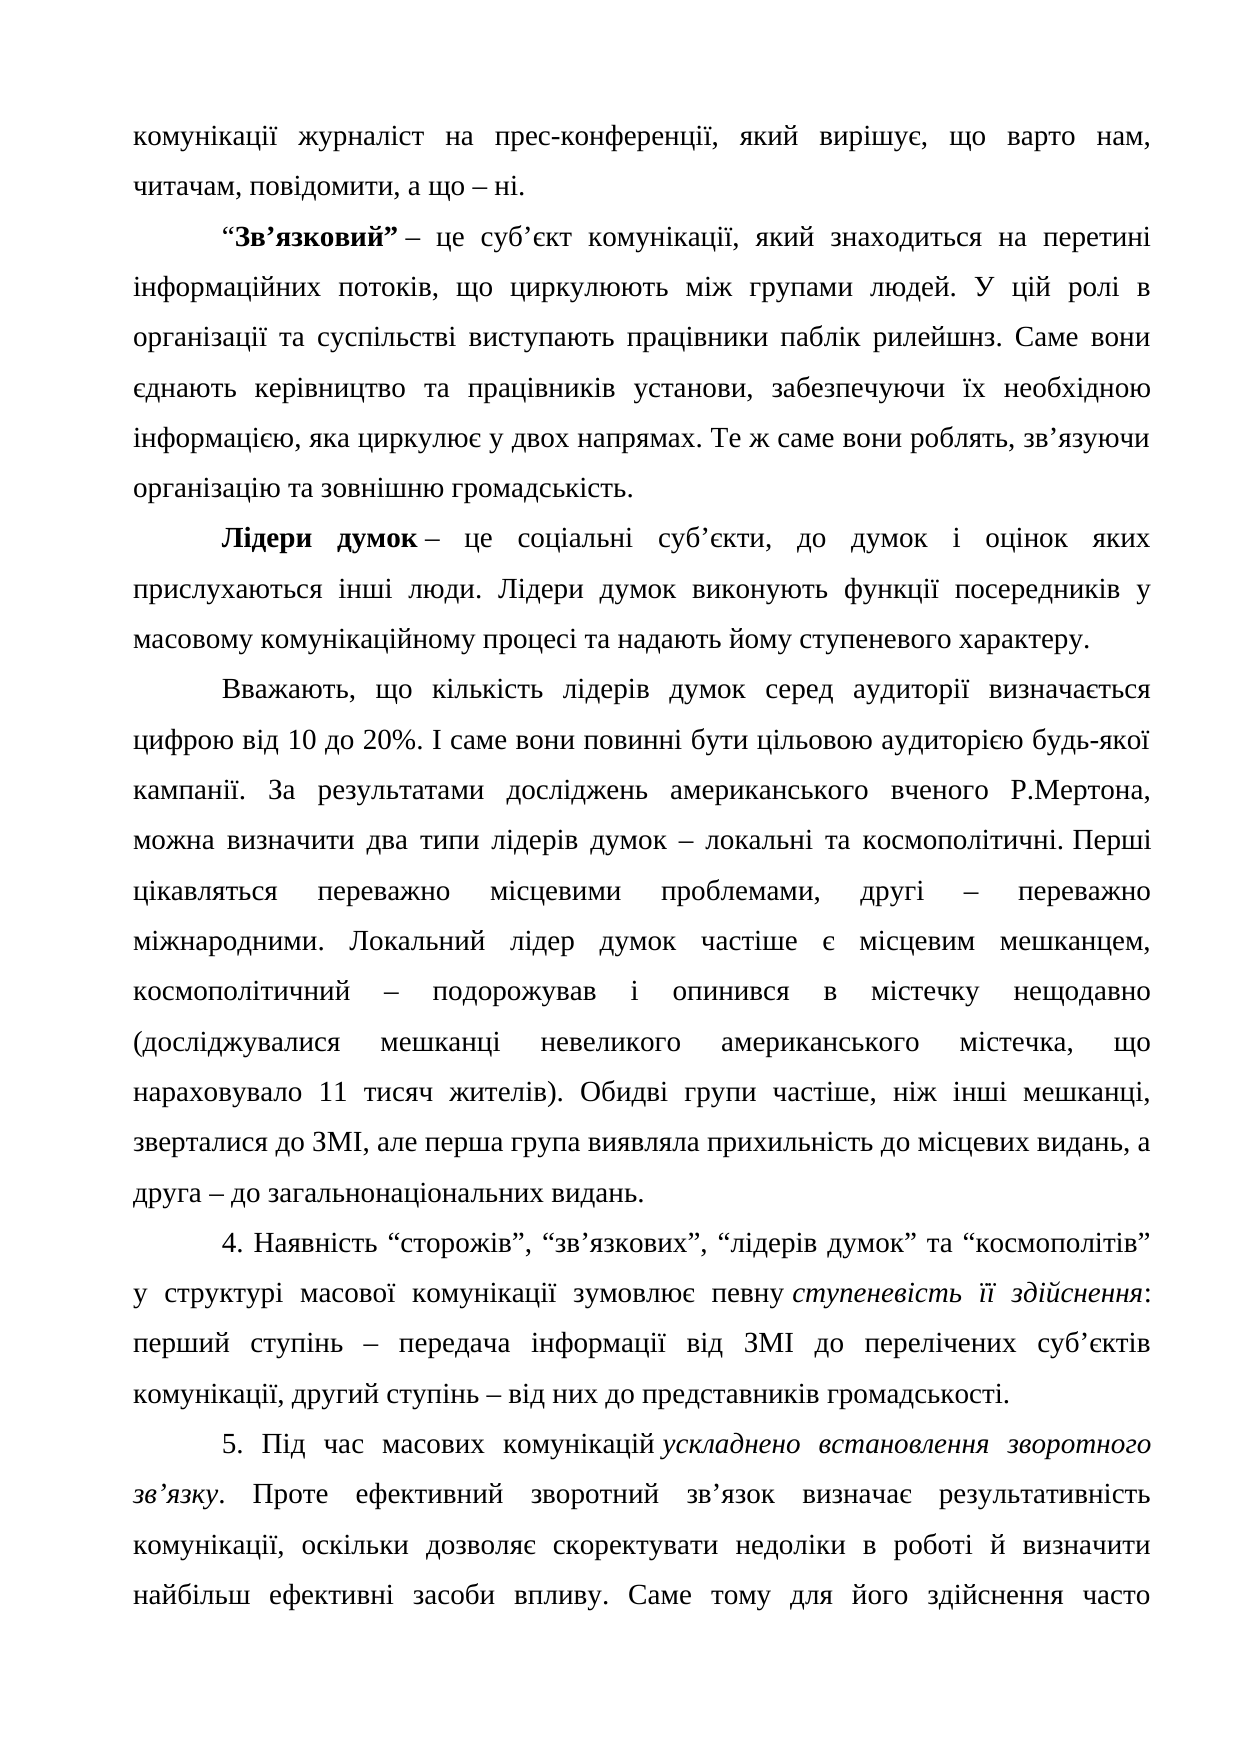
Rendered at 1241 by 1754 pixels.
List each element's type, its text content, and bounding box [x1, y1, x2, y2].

list “Зв’язковий” – це суб’єкт комунікації, який знаходиться на перетині інформаційних потоків, що циркулюють між групами людей. У цій ролі в організації та суспільстві виступають працівники паблік рилейшнз. Саме вони єднають керівництво та працівників установи, забезпечуючи їх необхідною інформацією, яка циркулює у двох напрямах. Те ж саме вони роблять, зв’язуючи організацію та зовнішню громадськість. [133, 219, 1152, 504]
list 4. Наявність “сторожів”, “зв’язкових”, “лідерів думок” та “космополітів” у структурі масової комунікації зумовлює певну ступеневість її здійснення: перший ступінь – передача інформації від ЗМІ до перелічених суб’єктів комунікації, другий ступінь – від них до представників громадськості. [133, 1225, 1152, 1409]
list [133, 1426, 1152, 1611]
list Вважають, що кількість лідерів думок серед аудиторії визначається цифрою від 10 до 20%. І саме вони повинні бути цільовою аудиторією будь-якої кампанії. За результатами досліджень американського вченого Р.Мертона, можна визначити два типи лідерів думок – локальні та космополітичні. Перші цікавляться переважно місцевими проблемами, другі – переважно міжнародними. Локальний лідер думок частіше є місцевим мешканцем, космополітичний – подорожував і опинився в містечку нещодавно (досліджувалися мешканці невеликого американського містечка, що нараховувало 11 тисяч жителів). Обидві групи частіше, ніж інші мешканці, зверталися до ЗМІ, але перша група виявляла прихильність до місцевих видань, а друга – до загальнонаціональних видань. [133, 672, 1152, 1208]
list Лідери думок – це соціальні суб’єкти, до думок і оцінок яких прислухаються інші люди. Лідери думок виконують функції посередників у масовому комунікаційному процесі та надають йому ступеневого характеру. [133, 521, 1152, 655]
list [133, 118, 1152, 202]
